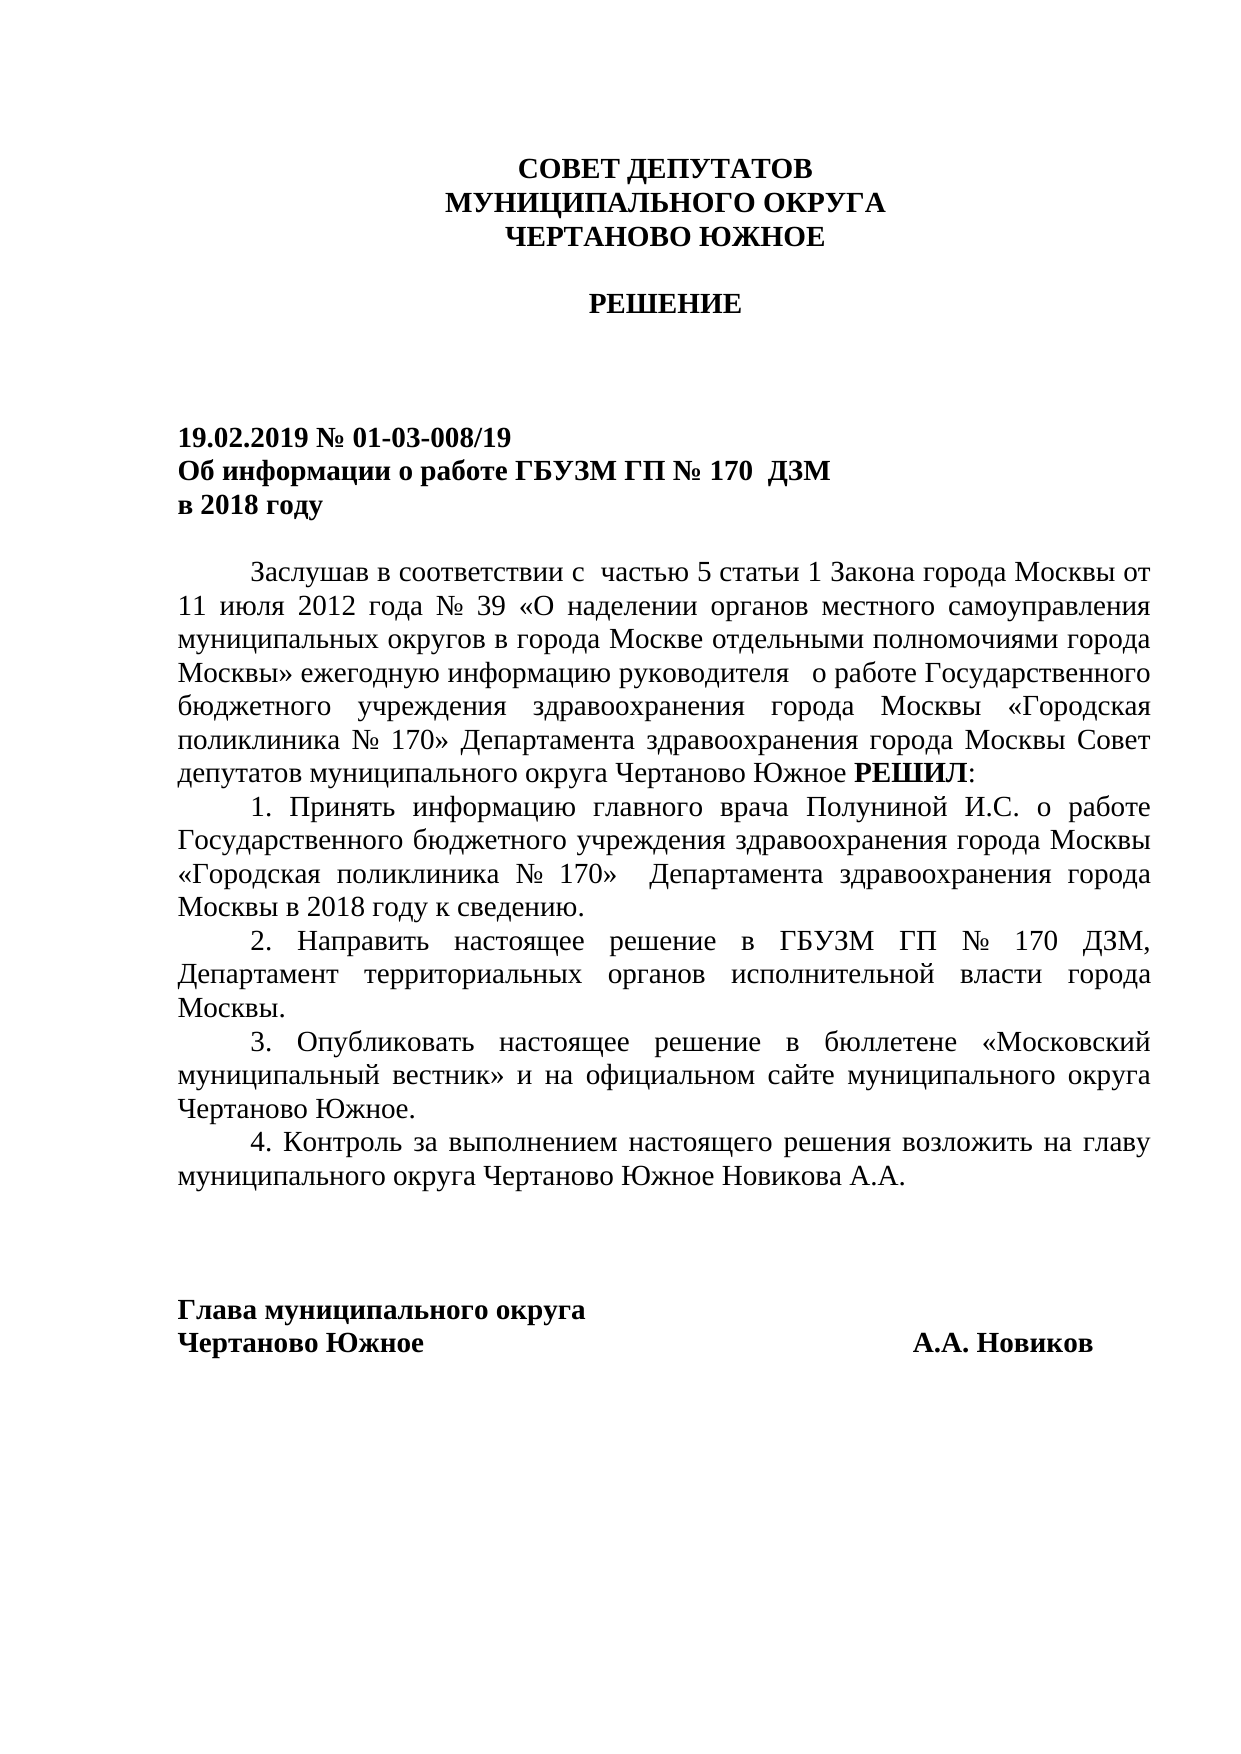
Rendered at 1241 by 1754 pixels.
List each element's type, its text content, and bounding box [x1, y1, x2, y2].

text в 2018 году [177, 487, 1152, 521]
text 2. Направить настоящее решение в ГБУЗМ ГП № 170 ДЗМ, Департамент территориальных органов исполнительной власти города Москвы. [177, 923, 1152, 1024]
title МУНИЦИПАЛЬНОГО ОКРУГА [177, 185, 1153, 219]
title ЧЕРТАНОВО ЮЖНОЕ [177, 219, 1153, 252]
text Глава муниципального округа [177, 1292, 1152, 1326]
text 1. Принять информацию главного врача Полуниной И.С. о работе Государственного бюджетного учреждения здравоохранения города Москвы «Городская поликлиника № 170» Департамента здравоохранения города Москвы в 2018 году к сведению. [177, 789, 1152, 923]
text 19.02.2019 № 01-03-008/19 [177, 420, 1152, 453]
text 3. Опубликовать настоящее решение в бюллетене «Московский муниципальный вестник» и на официальном сайте муниципального округа Чертаново Южное. [177, 1024, 1152, 1124]
title СОВЕТ ДЕПУТАТОВ [177, 152, 1153, 185]
text 4. Контроль за выполнением настоящего решения возложить на главу муниципального округа Чертаново Южное Новикова А.А. [177, 1124, 1152, 1191]
title РЕШЕНИЕ [177, 286, 1153, 319]
text Чертаново Южное А.А. Новиков [177, 1326, 1152, 1359]
text Заслушав в соответствии с частью 5 статьи 1 Закона города Москвы от 11 июля 2012 года № 39 «О наделении органов местного самоуправления муниципальных округов в города Москве отдельными полномочиями города Москвы» ежегодную информацию руководителя о работе Государственного бюджетного учреждения здравоохранения города Москвы «Городская поликлиника № 170» Департамента здравоохранения города Москвы Совет депутатов муниципального округа Чертаново Южное РЕШИЛ: [177, 554, 1152, 789]
text Об информации о работе ГБУЗМ ГП № 170 ДЗМ [177, 453, 1152, 487]
